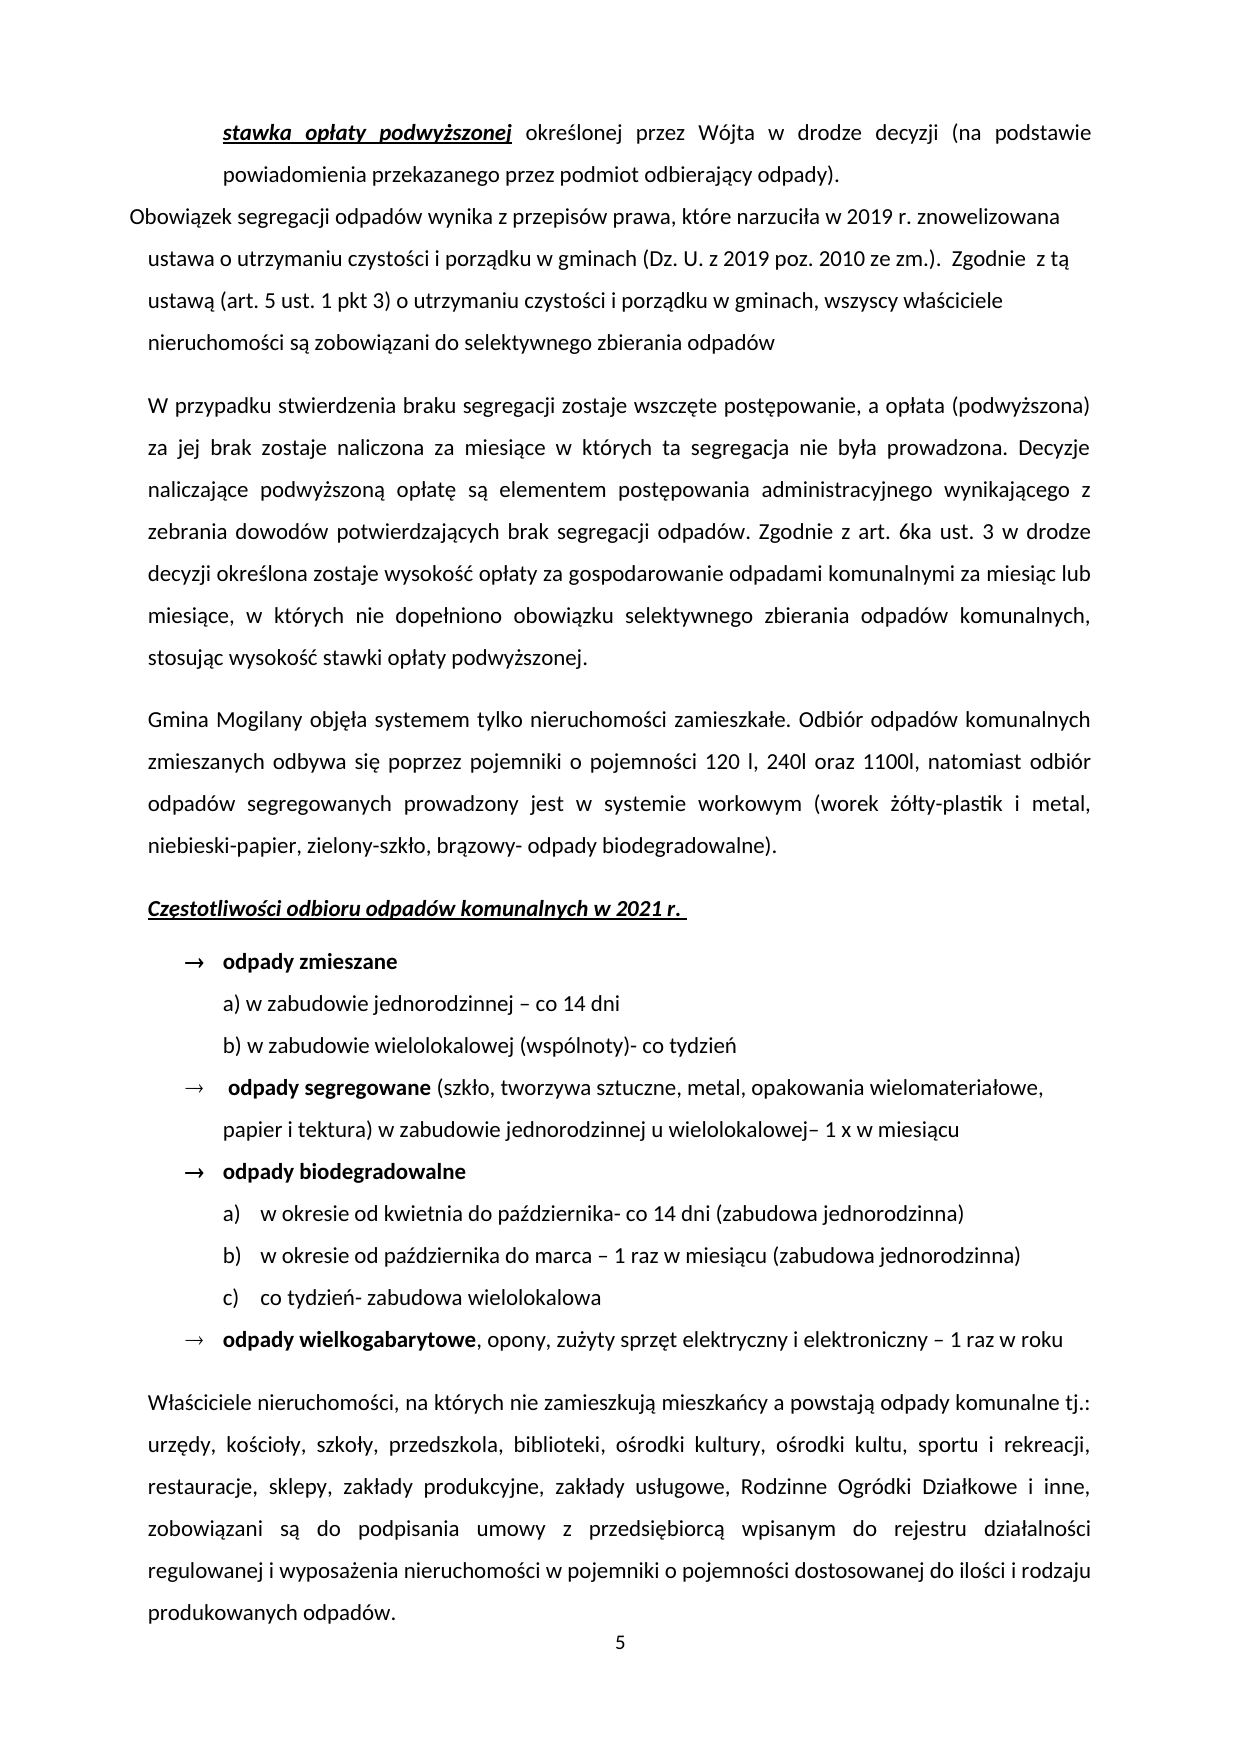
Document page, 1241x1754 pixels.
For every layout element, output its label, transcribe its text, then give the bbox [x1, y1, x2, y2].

list Obowiązek segregacji odpadów wynika z przepisów prawa, które narzuciła w 2019 r. znowelizowana ustawa o utrzymaniu czystości i porządku w gminach (Dz. U. z 2019 poz. 2010 ze zm.). Zgodnie z tą ustawą (art. 5 ust. 1 pkt 3) o utrzymaniu czystości i porządku w gminach, wszyscy właściciele nieruchomości są zobowiązani do selektywnego zbierania odpadów [73, 202, 1092, 356]
list odpady biodegradowalne [185, 1157, 1092, 1185]
list odpady wielkogabarytowe, opony, zużyty sprzęt elektryczny i elektroniczny – 1 raz w roku [185, 1325, 1092, 1353]
list w okresie od kwietnia do października- co 14 dni (zabudowa jednorodzinna) [223, 1199, 1092, 1227]
text Częstotliwości odbioru odpadów komunalnych w 2021 r. [148, 894, 1092, 922]
list b) w zabudowie wielolokalowej (wspólnoty)- co tydzień [223, 1031, 1092, 1059]
text Gmina Mogilany objęła systemem tylko nieruchomości zamieszkałe. Odbiór odpadów komunalnych zmieszanych odbywa się poprzez pojemniki o pojemności 120 l, 240l oraz 1100l, natomiast odbiór odpadów segregowanych prowadzony jest w systemie workowym (worek żółty-plastik i metal, niebieski-papier, zielony-szkło, brązowy- odpady biodegradowalne). [148, 706, 1092, 859]
list w okresie od października do marca – 1 raz w miesiącu (zabudowa jednorodzinna) [223, 1241, 1092, 1269]
list odpady segregowane (szkło, tworzywa sztuczne, metal, opakowania wielomateriałowe, papier i tektura) w zabudowie jednorodzinnej u wielolokalowej– 1 x w miesiącu [185, 1073, 1092, 1143]
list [185, 118, 1092, 188]
list odpady zmieszane [185, 947, 1092, 975]
list a) w zabudowie jednorodzinnej – co 14 dni [223, 989, 1092, 1017]
text Właściciele nieruchomości, na których nie zamieszkują mieszkańcy a powstają odpady komunalne tj.: urzędy, kościoły, szkoły, przedszkola, biblioteki, ośrodki kultury, ośrodki kultu, sportu i rekreacji, restauracje, sklepy, zakłady produkcyjne, zakłady usługowe, Rodzinne Ogródki Działkowe i inne, zobowiązani są do podpisania umowy z przedsiębiorcą wpisanym do rejestru działalności regulowanej i wyposażenia nieruchomości w pojemniki o pojemności dostosowanej do ilości i rodzaju produkowanych odpadów. [148, 1388, 1092, 1626]
list co tydzień- zabudowa wielolokalowa [223, 1283, 1092, 1311]
text W przypadku stwierdzenia braku segregacji zostaje wszczęte postępowanie, a opłata (podwyższona) za jej brak zostaje naliczona za miesiące w których ta segregacja nie była prowadzona. Decyzje naliczające podwyższoną opłatę są elementem postępowania administracyjnego wynikającego z zebrania dowodów potwierdzających brak segregacji odpadów. Zgodnie z art. 6ka ust. 3 w drodze decyzji określona zostaje wysokość opłaty za gospodarowanie odpadami komunalnymi za miesiąc lub miesiące, w których nie dopełniono obowiązku selektywnego zbierania odpadów komunalnych, stosując wysokość stawki opłaty podwyższonej. [148, 391, 1092, 671]
